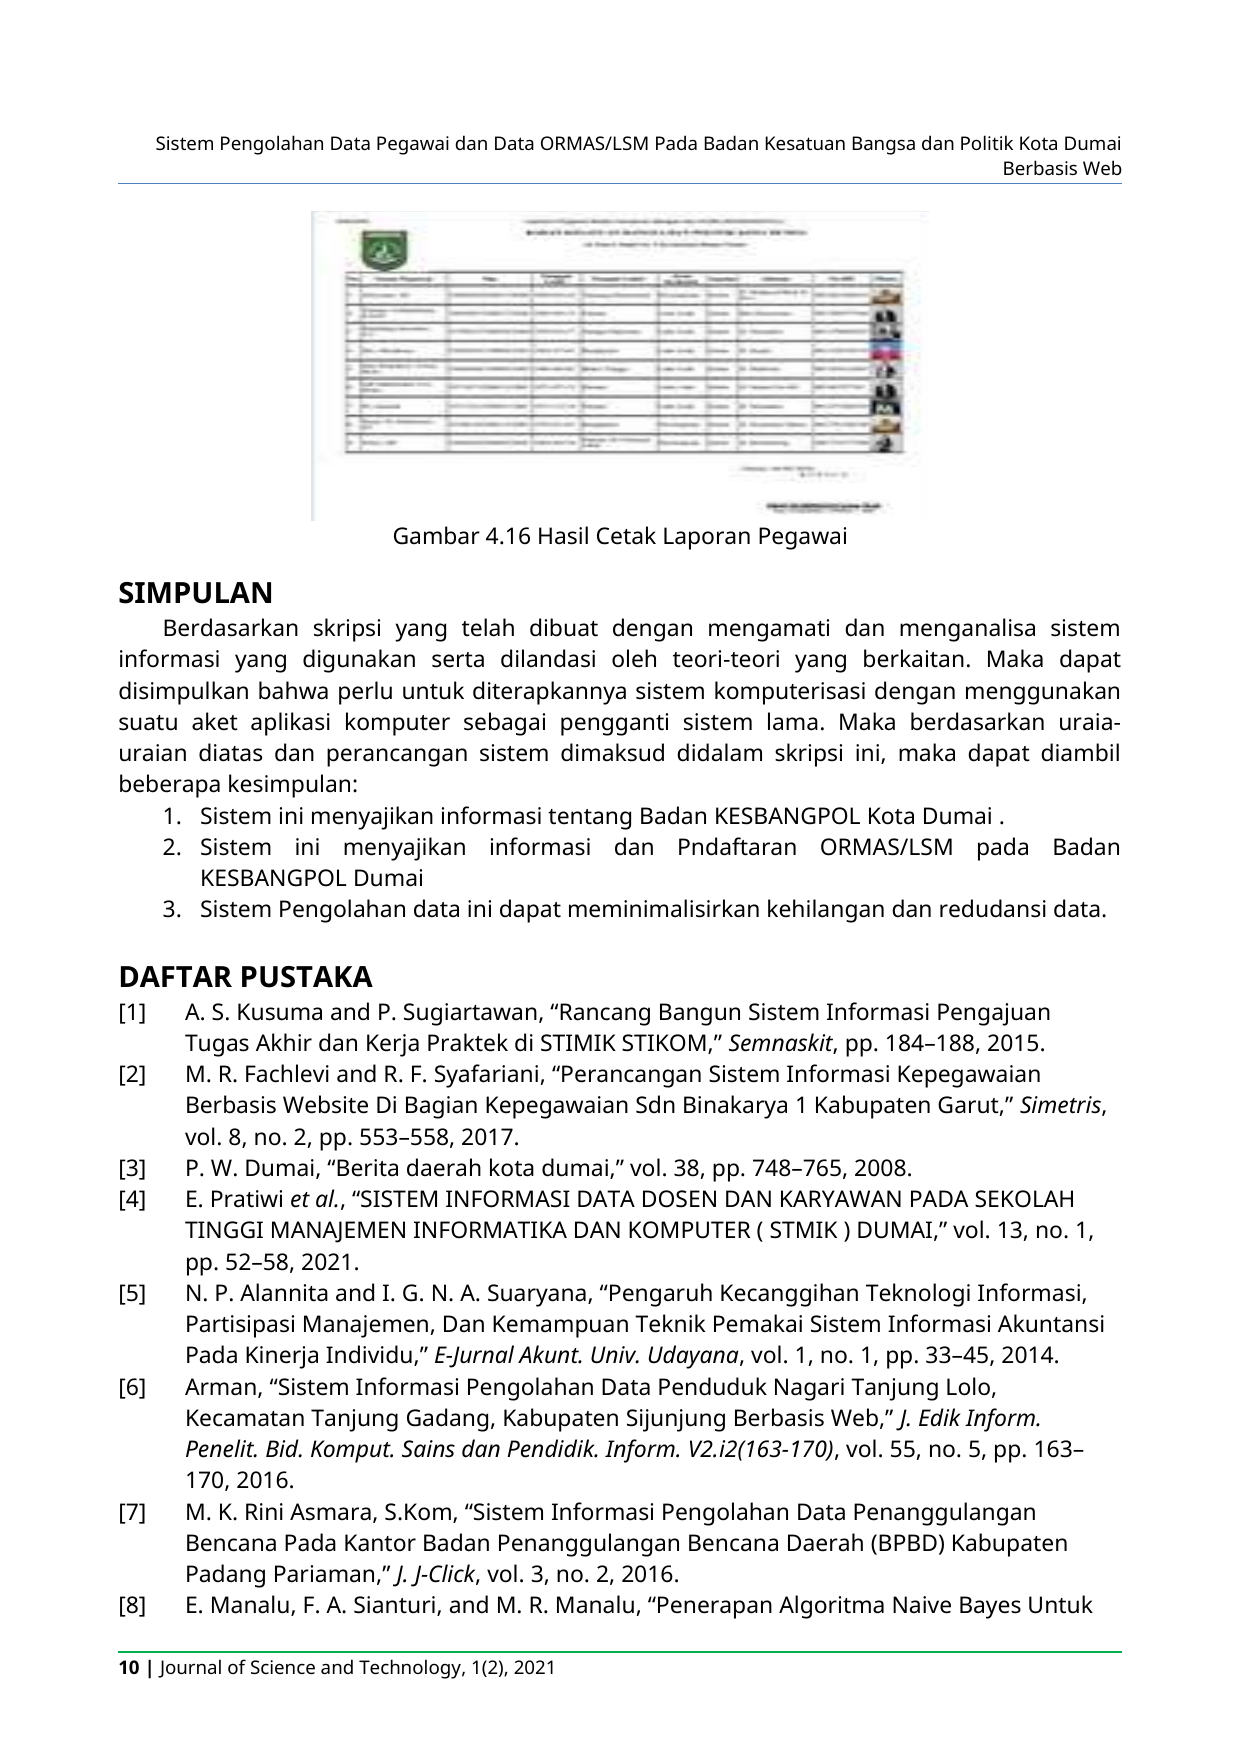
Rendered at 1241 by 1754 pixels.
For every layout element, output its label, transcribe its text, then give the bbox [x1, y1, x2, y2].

text [1] A. S. Kusuma and P. Sugiartawan, “Rancang Bangun Sistem Informasi Pengajuan Tugas Akhir dan Kerja Praktek di STIMIK STIKOM,” Semnaskit, pp. 184–188, 2015. [118, 996, 1122, 1058]
text [3] P. W. Dumai, “Berita daerah kota dumai,” vol. 38, pp. 748–765, 2008. [118, 1152, 1122, 1183]
list Sistem ini menyajikan informasi dan Pndaftaran ORMAS/LSM pada Badan KESBANGPOL Dumai [162, 831, 1122, 893]
list Berdasarkan skripsi yang telah dibuat dengan mengamati dan menganalisa sistem informasi yang digunakan serta dilandasi oleh teori-teori yang berkaitan. Maka dapat disimpulkan bahwa perlu untuk diterapkannya sistem komputerisasi dengan menggunakan suatu aket aplikasi komputer sebagai pengganti sistem lama. Maka berdasarkan uraia-uraian diatas dan perancangan sistem dimaksud didalam skripsi ini, maka dapat diambil beberapa kesimpulan: [118, 612, 1122, 799]
text [5] N. P. Alannita and I. G. N. A. Suaryana, “Pengaruh Kecanggihan Teknologi Informasi, Partisipasi Manajemen, Dan Kemampuan Teknik Pemakai Sistem Informasi Akuntansi Pada Kinerja Individu,” E-Jurnal Akunt. Univ. Udayana, vol. 1, no. 1, pp. 33–45, 2014. [118, 1277, 1122, 1371]
text [7] M. K. Rini Asmara, S.Kom, “Sistem Informasi Pengolahan Data Penanggulangan Bencana Pada Kantor Badan Penanggulangan Bencana Daerah (BPBD) Kabupaten Padang Pariaman,” J. J-Click, vol. 3, no. 2, 2016. [118, 1496, 1122, 1589]
text [2] M. R. Fachlevi and R. F. Syafariani, “Perancangan Sistem Informasi Kepegawaian Berbasis Website Di Bagian Kepegawaian Sdn Binakarya 1 Kabupaten Garut,” Simetris, vol. 8, no. 2, pp. 553–558, 2017. [118, 1058, 1122, 1152]
list Gambar 4.16 Hasil Cetak Laporan Pegawai [118, 520, 1122, 552]
list Sistem Pengolahan data ini dapat meminimalisirkan kehilangan dan redudansi data. [162, 893, 1122, 924]
picture [311, 211, 930, 521]
text [4] E. Pratiwi et al., “SISTEM INFORMASI DATA DOSEN DAN KARYAWAN PADA SEKOLAH TINGGI MANAJEMEN INFORMATIKA DAN KOMPUTER ( STMIK ) DUMAI,” vol. 13, no. 1, pp. 52–58, 2021. [118, 1183, 1122, 1277]
text SIMPULAN [118, 572, 1122, 612]
text DAFTAR PUSTAKA [118, 956, 1122, 996]
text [118, 1589, 1122, 1621]
text [6] Arman, “Sistem Informasi Pengolahan Data Penduduk Nagari Tanjung Lolo, Kecamatan Tanjung Gadang, Kabupaten Sijunjung Berbasis Web,” J. Edik Inform. Penelit. Bid. Komput. Sains dan Pendidik. Inform. V2.i2(163-170), vol. 55, no. 5, pp. 163–170, 2016. [118, 1371, 1122, 1496]
list Sistem ini menyajikan informasi tentang Badan KESBANGPOL Kota Dumai . [162, 799, 1122, 831]
